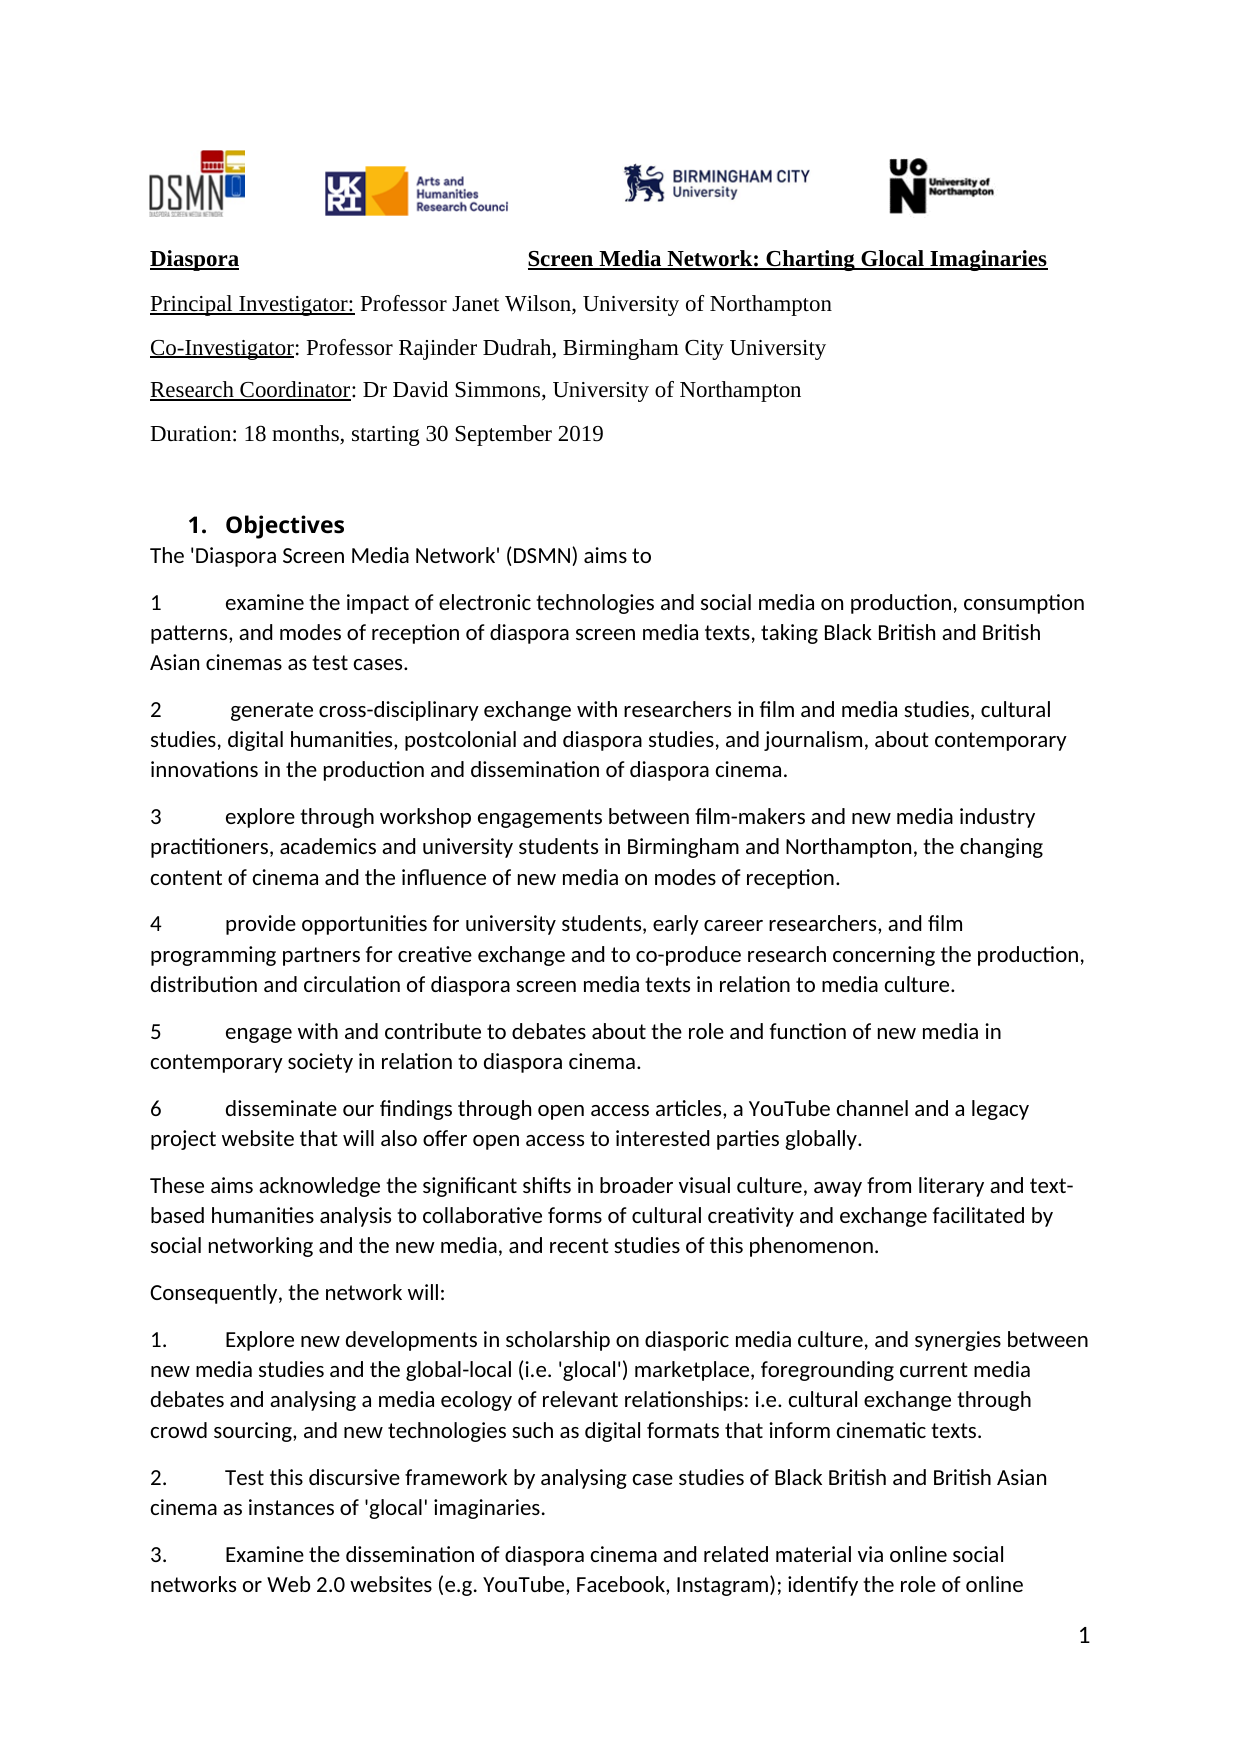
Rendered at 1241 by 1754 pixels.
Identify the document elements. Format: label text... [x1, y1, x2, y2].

text 6 disseminate our findings through open access articles, a YouTube channel and a legacy project website that will also offer open access to interested parties globally. [150, 1094, 1090, 1152]
text Diaspora Screen Media Network: Charting Glocal Imaginaries [150, 245, 1090, 272]
text 1. Explore new developments in scholarship on diasporic media culture, and synergies between new media studies and the global-local (i.e. 'glocal') marketplace, foregrounding current media debates and analysing a media ecology of relevant relationships: i.e. cultural exchange through crowd sourcing, and new technologies such as digital formats that inform cinematic texts. [150, 1325, 1090, 1444]
text Research Coordinator: Dr David Simmons, University of Northampton [150, 377, 1090, 403]
text Principal Investigator: Professor Janet Wilson, University of Northampton [150, 291, 1090, 317]
text Duration: 18 months, starting 30 September 2019 [150, 419, 1090, 446]
text 4 provide opportunities for university students, early career researchers, and film programming partners for creative exchange and to co-produce research concerning the production, distribution and circulation of diaspora screen media texts in relation to media culture. [150, 909, 1090, 998]
text The 'Diaspora Screen Media Network' (DSMN) aims to [150, 541, 1090, 569]
text 2 generate cross-disciplinary exchange with researchers in film and media studies, cultural studies, digital humanities, postcolonial and diaspora studies, and journalism, about contemporary innovations in the production and dissemination of diaspora cinema. [150, 695, 1090, 783]
text These aims acknowledge the significant shifts in broader visual culture, away from literary and text-based humanities analysis to collaborative forms of cultural creativity and exchange facilitated by social networking and the new media, and recent studies of this phenomenon. [150, 1171, 1090, 1259]
picture [611, 153, 818, 210]
text 5 engage with and contribute to debates about the role and function of new media in contemporary society in relation to diaspora cinema. [150, 1017, 1090, 1075]
text Consequently, the network will: [150, 1278, 1090, 1306]
text 2. Test this discursive framework by analysing case studies of Black British and British Asian cinema as instances of 'glocal' imaginaries. [150, 1463, 1090, 1521]
picture [147, 150, 244, 216]
list Objectives [187, 509, 1090, 541]
text 3 explore through workshop engagements between film-makers and new media industry practitioners, academics and university students in Birmingham and Northampton, the changing content of cinema and the influence of new media on modes of reception. [150, 802, 1090, 891]
text 1 examine the impact of electronic technologies and social media on production, consumption patterns, and modes of reception of diaspora screen media texts, taking Black British and British Asian cinemas as test cases. [150, 588, 1090, 676]
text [150, 1540, 1090, 1598]
picture [323, 150, 508, 232]
picture [882, 150, 1001, 222]
text Co-Investigator: Professor Rajinder Dudrah, Birmingham City University [150, 333, 1090, 360]
